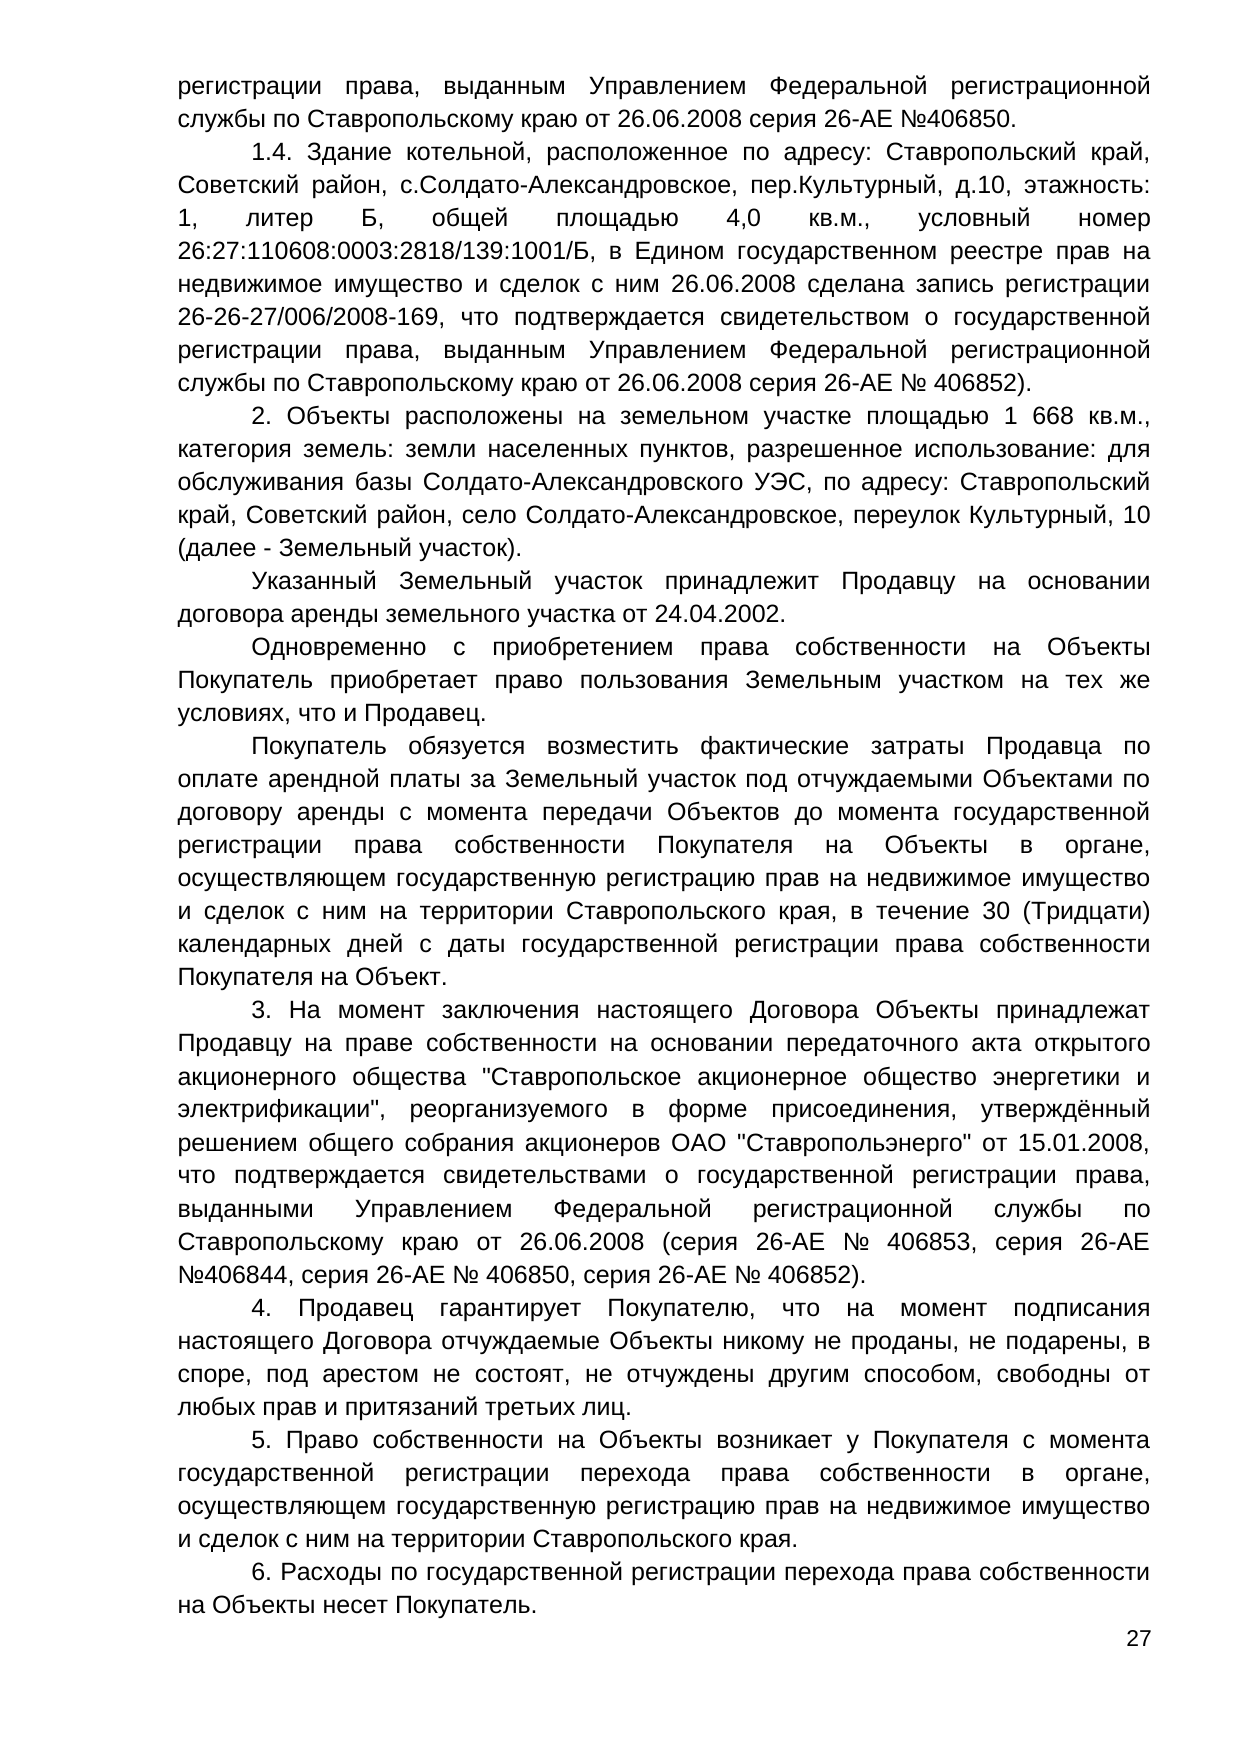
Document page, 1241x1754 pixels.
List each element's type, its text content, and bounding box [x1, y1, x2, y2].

text Указанный Земельный участок принадлежит Продавцу на основании договора аренды земельного участка от 24.04.2002. [177, 566, 1152, 628]
text 6. Расходы по государственной регистрации перехода права собственности на Объекты несет Покупатель. [177, 1557, 1152, 1618]
text 3. На момент заключения настоящего Договора Объекты принадлежат Продавцу на праве собственности на основании передаточного акта открытого акционерного общества "Ставропольское акционерное общество энергетики и электрификации", реорганизуемого в форме присоединения, утверждённый решением общего собрания акционеров ОАО "Ставропольэнерго" от 15.01.2008, что подтверждается свидетельствами о государственной регистрации права, выданными Управлением Федеральной регистрационной службы по Ставропольскому краю от 26.06.2008 (серия 26-АЕ № 406853, серия 26-АЕ №406844, серия 26-АЕ № 406850, серия 26-АЕ № 406852). [177, 995, 1152, 1288]
text 1.4. Здание котельной, расположенное по адресу: Ставропольский край, Советский район, с.Солдато-Александровское, пер.Культурный, д.10, этажность: 1, литер Б, общей площадью 4,0 кв.м., условный номер 26:27:110608:0003:2818/139:1001/Б, в Едином государственном реестре прав на недвижимое имущество и сделок с ним 26.06.2008 сделана запись регистрации 26-26-27/006/2008-169, что подтверждается свидетельством о государственной регистрации права, выданным Управлением Федеральной регистрационной службы по Ставропольскому краю от 26.06.2008 серия 26-АЕ № 406852). [177, 137, 1152, 397]
text Одновременно с приобретением права собственности на Объекты Покупатель приобретает право пользования Земельным участком на тех же условиях, что и Продавец. [177, 632, 1152, 727]
text 5. Право собственности на Объекты возникает у Покупателя с момента государственной регистрации перехода права собственности в органе, осуществляющем государственную регистрацию прав на недвижимое имущество и сделок с ним на территории Ставропольского края. [177, 1425, 1152, 1552]
text Покупатель обязуется возместить фактические затраты Продавца по оплате арендной платы за Земельный участок под отчуждаемыми Объектами по договору аренды с момента передачи Объектов до момента государственной регистрации права собственности Покупателя на Объекты в органе, осуществляющем государственную регистрацию прав на недвижимое имущество и сделок с ним на территории Ставропольского края, в течение 30 (Тридцати) календарных дней с даты государственной регистрации права собственности Покупателя на Объект. [177, 731, 1152, 991]
text 2. Объекты расположены на земельном участке площадью 1 668 кв.м., категория земель: земли населенных пунктов, разрешенное использование: для обслуживания базы Солдато-Александровского УЭС, по адресу: Ставропольский край, Советский район, село Солдато-Александровское, переулок Культурный, 10 (далее - Земельный участок). [177, 401, 1152, 562]
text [177, 71, 1152, 133]
text 4. Продавец гарантирует Покупателю, что на момент подписания настоящего Договора отчуждаемые Объекты никому не проданы, не подарены, в споре, под арестом не состоят, не отчуждены другим способом, свободны от любых прав и притязаний третьих лиц. [177, 1293, 1152, 1420]
